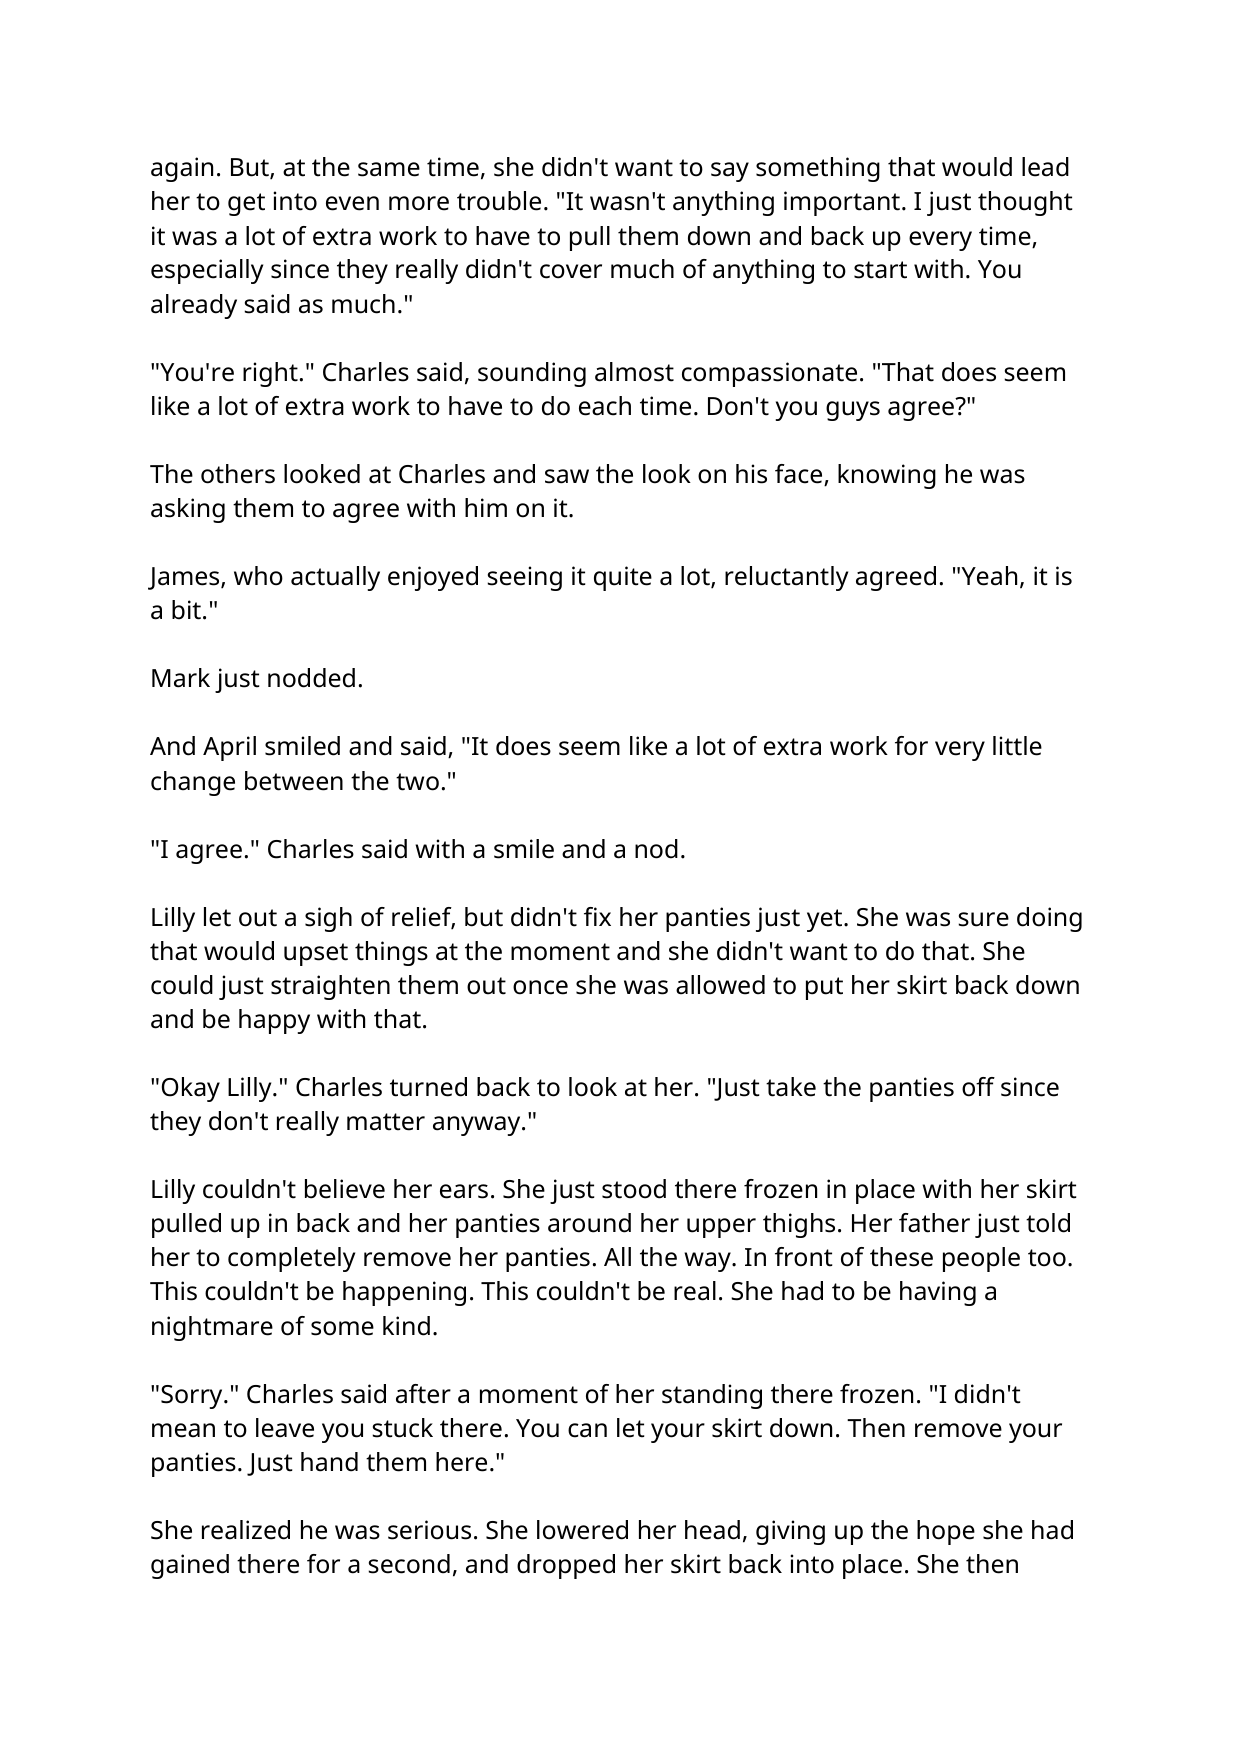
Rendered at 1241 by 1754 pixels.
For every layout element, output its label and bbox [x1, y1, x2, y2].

text [150, 150, 1090, 1581]
